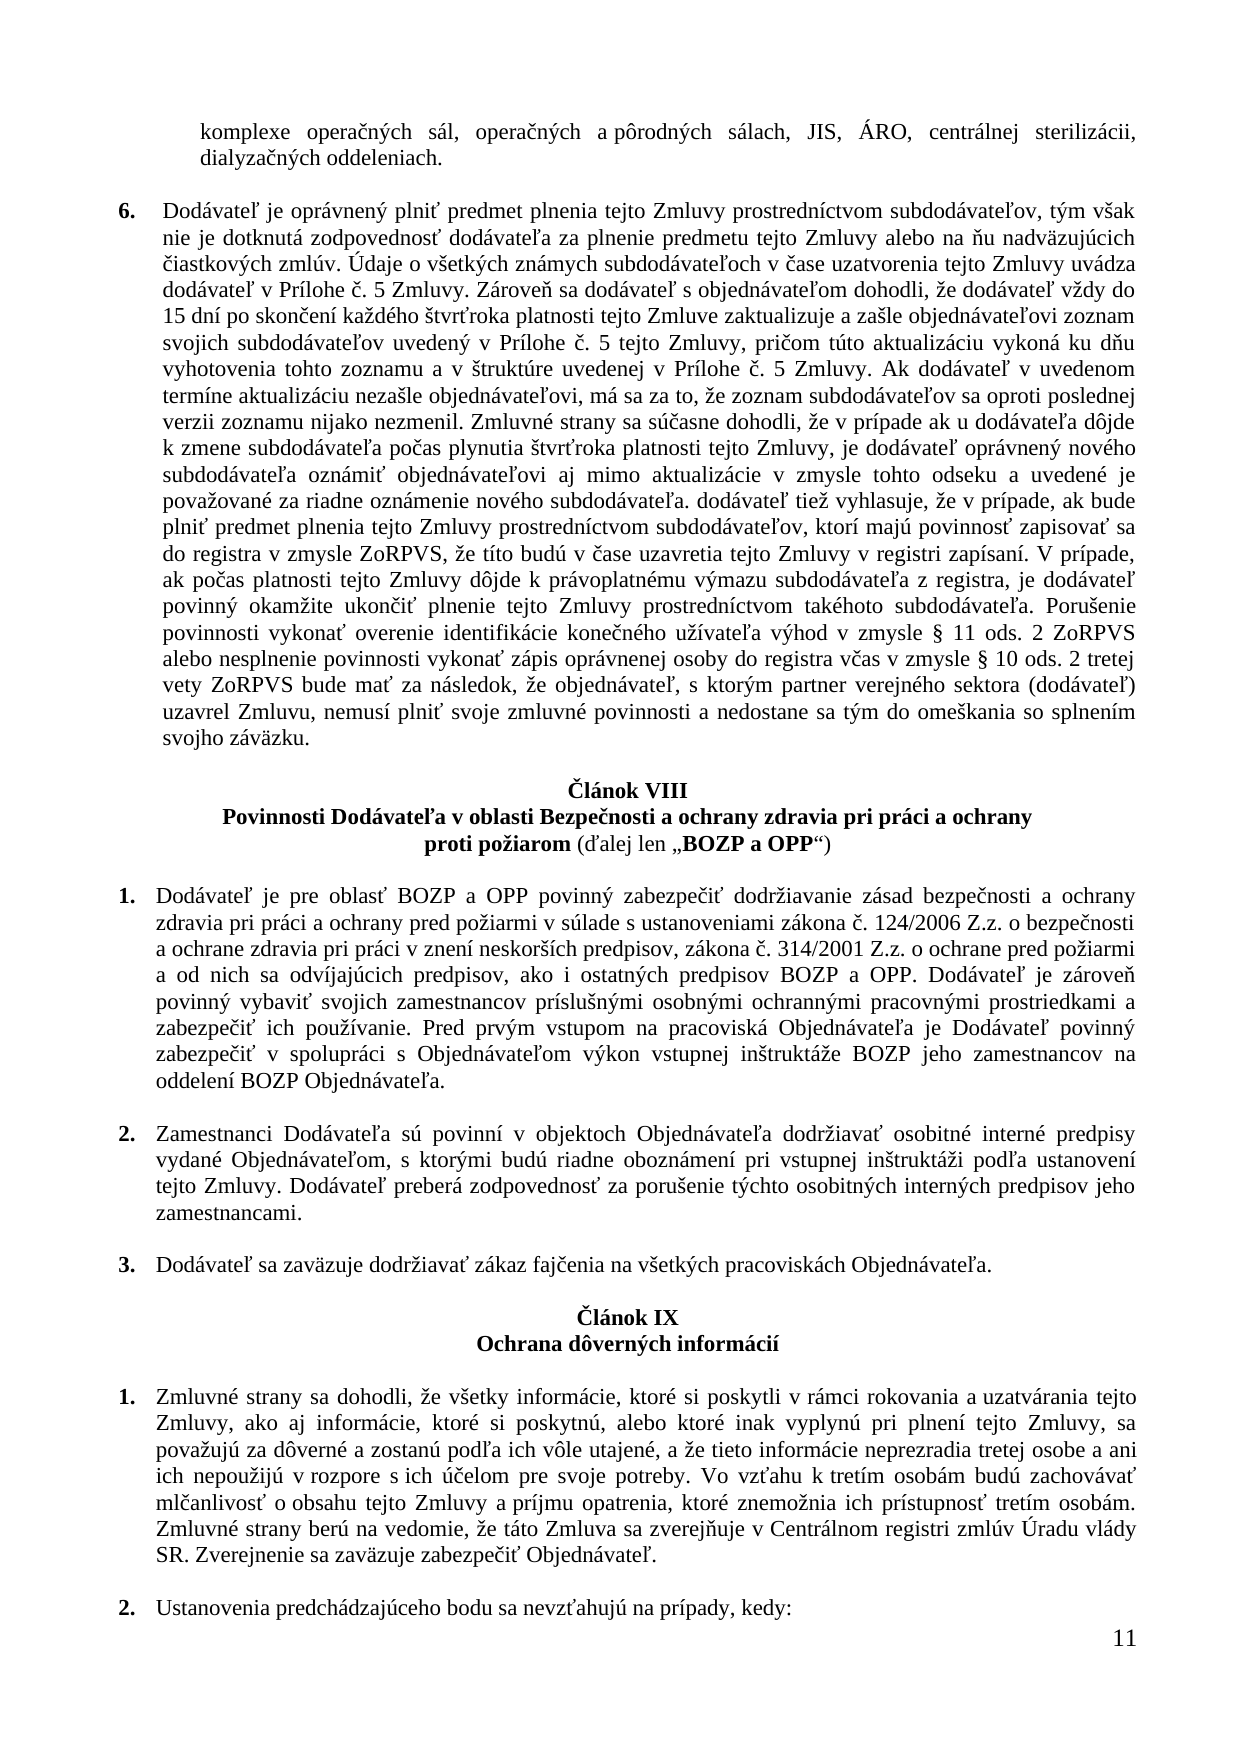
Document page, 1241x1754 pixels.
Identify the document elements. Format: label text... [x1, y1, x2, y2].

text proti požiarom (ďalej len „BOZP a OPP“) [118, 830, 1137, 856]
list Ustanovenia predchádzajúceho bodu sa nevzťahujú na prípady, kedy: [118, 1594, 1137, 1620]
text Ochrana dôverných informácií [118, 1330, 1137, 1357]
list Dodávateľ sa zaväzuje dodržiavať zákaz fajčenia na všetkých pracoviskách Objednávateľa. [118, 1251, 1137, 1278]
list Zmluvné strany sa dohodli, že všetky informácie, ktoré si poskytli v rámci rokovania a uzatvárania tejto Zmluvy, ako aj informácie, ktoré si poskytnú, alebo ktoré inak vyplynú pri plnení tejto Zmluvy, sa považujú za dôverné a zostanú podľa ich vôle utajené, a že tieto informácie neprezradia tretej osobe a ani ich nepoužijú v rozpore s ich účelom pre svoje potreby. Vo vzťahu k tretím osobám budú zachovávať mlčanlivosť o obsahu tejto Zmluvy a príjmu opatrenia, ktoré znemožnia ich prístupnosť tretím osobám. Zmluvné strany berú na vedomie, že táto Zmluva sa zverejňuje v Centrálnom registri zmlúv Úradu vlády SR. Zverejnenie sa zaväzuje zabezpečiť Objednávateľ. [118, 1383, 1137, 1568]
text Článok IX [118, 1304, 1137, 1330]
list Dodávateľ je pre oblasť BOZP a OPP povinný zabezpečiť dodržiavanie zásad bezpečnosti a ochrany zdravia pri práci a ochrany pred požiarmi v súlade s ustanoveniami zákona č. 124/2006 Z.z. o bezpečnosti a ochrane zdravia pri práci v znení neskorších predpisov, zákona č. 314/2001 Z.z. o ochrane pred požiarmi a od nich sa odvíjajúcich predpisov, ako i ostatných predpisov BOZP a OPP. Dodávateľ je zároveň povinný vybaviť svojich zamestnancov príslušnými osobnými ochrannými pracovnými prostriedkami a zabezpečiť ich používanie. Pred prvým vstupom na pracoviská Objednávateľa je Dodávateľ povinný zabezpečiť v spolupráci s Objednávateľom výkon vstupnej inštruktáže BOZP jeho zamestnancov na oddelení BOZP Objednávateľa. [118, 882, 1137, 1093]
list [162, 118, 1137, 171]
list Dodávateľ je oprávnený plniť predmet plnenia tejto Zmluvy prostredníctvom subdodávateľov, tým však nie je dotknutá zodpovednosť dodávateľa za plnenie predmetu tejto Zmluvy alebo na ňu nadväzujúcich čiastkových zmlúv. Údaje o všetkých známych subdodávateľoch v čase uzatvorenia tejto Zmluvy uvádza dodávateľ v Prílohe č. 5 Zmluvy. Zároveň sa dodávateľ s objednávateľom dohodli, že dodávateľ vždy do 15 dní po skončení každého štvrťroka platnosti tejto Zmluve zaktualizuje a zašle objednávateľovi zoznam svojich subdodávateľov uvedený v Prílohe č. 5 tejto Zmluvy, pričom túto aktualizáciu vykoná ku dňu vyhotovenia tohto zoznamu a v štruktúre uvedenej v Prílohe č. 5 Zmluvy. Ak dodávateľ v uvedenom termíne aktualizáciu nezašle objednávateľovi, má sa za to, že zoznam subdodávateľov sa oproti poslednej verzii zoznamu nijako nezmenil. Zmluvné strany sa súčasne dohodli, že v prípade ak u dodávateľa dôjde k zmene subdodávateľa počas plynutia štvrťroka platnosti tejto Zmluvy, je dodávateľ oprávnený nového subdodávateľa oznámiť objednávateľovi aj mimo aktualizácie v zmysle tohto odseku a uvedené je považované za riadne oznámenie nového subdodávateľa. dodávateľ tiež vyhlasuje, že v prípade, ak bude plniť predmet plnenia tejto Zmluvy prostredníctvom subdodávateľov, ktorí majú povinnosť zapisovať sa do registra v zmysle ZoRPVS, že títo budú v čase uzavretia tejto Zmluvy v registri zapísaní. V prípade, ak počas platnosti tejto Zmluvy dôjde k právoplatnému výmazu subdodávateľa z registra, je dodávateľ povinný okamžite ukončiť plnenie tejto Zmluvy prostredníctvom takéhoto subdodávateľa. Porušenie povinnosti vykonať overenie identifikácie konečného užívateľa výhod v zmysle § 11 ods. 2 ZoRPVS alebo nesplnenie povinnosti vykonať zápis oprávnenej osoby do registra včas v zmysle § 10 ods. 2 tretej vety ZoRPVS bude mať za následok, že objednávateľ, s ktorým partner verejného sektora (dodávateľ) uzavrel Zmluvu, nemusí plniť svoje zmluvné povinnosti a nedostane sa tým do omeškania so splnením svojho záväzku. [118, 197, 1137, 751]
list Zamestnanci Dodávateľa sú povinní v objektoch Objednávateľa dodržiavať osobitné interné predpisy vydané Objednávateľom, s ktorými budú riadne oboznámení pri vstupnej inštruktáži podľa ustanovení tejto Zmluvy. Dodávateľ preberá zodpovednosť za porušenie týchto osobitných interných predpisov jeho zamestnancami. [118, 1119, 1137, 1225]
text Povinnosti Dodávateľa v oblasti Bezpečnosti a ochrany zdravia pri práci a ochrany [118, 803, 1137, 830]
text Článok VIII [118, 777, 1137, 803]
